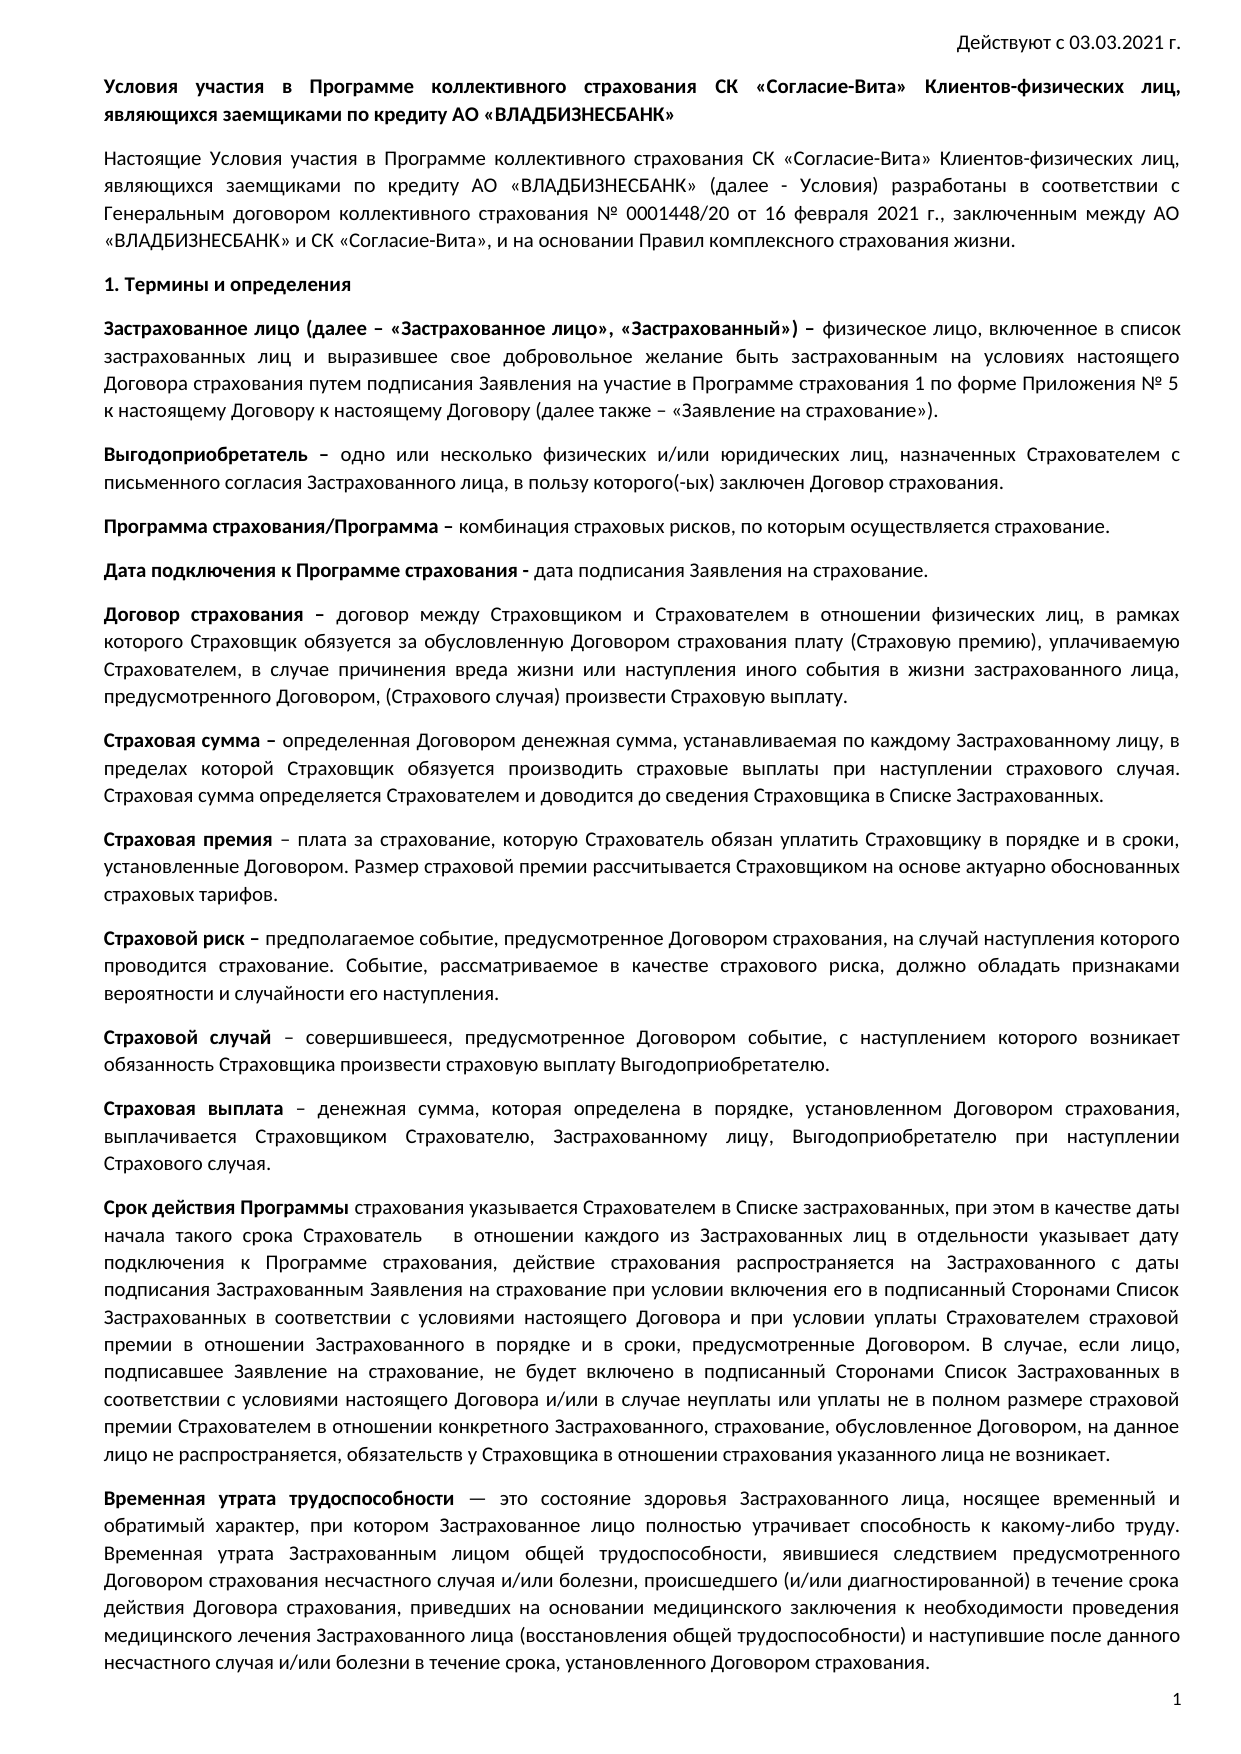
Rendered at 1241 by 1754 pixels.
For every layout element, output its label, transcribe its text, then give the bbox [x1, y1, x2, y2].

text Временная утрата трудоспособности — это состояние здоровья Застрахованного лица, носящее временный и обратимый характер, при котором Застрахованное лицо полностью утрачивает способность к какому-либо труду. Временная утрата Застрахованным лицом общей трудоспособности, явившиеся следствием предусмотренного Договором страхования несчастного случая и/или болезни, происшедшего (и/или диагностированной) в течение срока действия Договора страхования, приведших на основании медицинского заключения к необходимости проведения медицинского лечения Застрахованного лица (восстановления общей трудоспособности) и наступившие после данного несчастного случая и/или болезни в течение срока, установленного Договором страхования. [103, 1485, 1181, 1675]
text Страховой риск – предполагаемое событие, предусмотренное Договором страхования, на случай наступления которого проводится страхование. Событие, рассматриваемое в качестве страхового риска, должно обладать признаками вероятности и случайности его наступления. [103, 925, 1181, 1005]
text Дата подключения к Программе страхования - дата подписания Заявления на страхование. [103, 557, 1181, 583]
text 1. Термины и определения [103, 271, 1181, 297]
text Страховая выплата – денежная сумма, которая определена в порядке, установленном Договором страхования, выплачивается Страховщиком Страхователю, Застрахованному лицу, Выгодоприобретателю при наступлении Страхового случая. [103, 1096, 1181, 1176]
text Программа страхования/Программа – комбинация страховых рисков, по которым осуществляется страхование. [103, 513, 1181, 538]
text Страховой случай – совершившееся, предусмотренное Договором событие, с наступлением которого возникает обязанность Страховщика произвести страховую выплату Выгодоприобретателю. [103, 1024, 1181, 1077]
text Договор страхования – договор между Страховщиком и Страхователем в отношении физических лиц, в рамках которого Страховщик обязуется за обусловленную Договором страхования плату (Страховую премию), уплачиваемую Страхователем, в случае причинения вреда жизни или наступления иного события в жизни застрахованного лица, предусмотренного Договором, (Страхового случая) произвести Страховую выплату. [103, 601, 1181, 709]
text Действуют с 03.03.2021 г. [103, 29, 1181, 55]
text Страховая сумма – определенная Договором денежная сумма, устанавливаемая по каждому Застрахованному лицу, в пределах которой Страховщик обязуется производить страховые выплаты при наступлении страхового случая. Страховая сумма определяется Страхователем и доводится до сведения Страховщика в Списке Застрахованных. [103, 727, 1181, 808]
text Застрахованное лицо (далее – «Застрахованное лицо», «Застрахованный») – физическое лицо, включенное в список застрахованных лиц и выразившее свое добровольное желание быть застрахованным на условиях настоящего Договора страхования путем подписания Заявления на участие в Программе страхования 1 по форме Приложения № 5 к настоящему Договору к настоящему Договору (далее также – «Заявление на страхование»). [103, 315, 1181, 423]
text Страховая премия – плата за страхование, которую Страхователь обязан уплатить Страховщику в порядке и в сроки, установленные Договором. Размер страховой премии рассчитывается Страховщиком на основе актуарно обоснованных страховых тарифов. [103, 826, 1181, 907]
text Выгодоприобретатель – одно или несколько физических и/или юридических лиц, назначенных Страхователем с письменного согласия Застрахованного лица, в пользу которого(-ых) заключен Договор страхования. [103, 442, 1181, 494]
text Настоящие Условия участия в Программе коллективного страхования СК «Согласие-Вита» Клиентов-физических лиц, являющихся заемщиками по кредиту АО «ВЛАДБИЗНЕСБАНК» (далее - Условия) разработаны в соответствии с Генеральным договором коллективного страхования № 0001448/20 от 16 февраля 2021 г., заключенным между АО «ВЛАДБИЗНЕСБАНК» и СК «Согласие-Вита», и на основании Правил комплексного страхования жизни. [103, 145, 1181, 253]
text Срок действия Программы страхования указывается Страхователем в Списке застрахованных, при этом в качестве даты начала такого срока Страхователь в отношении каждого из Застрахованных лиц в отдельности указывает дату подключения к Программе страхования, действие страхования распространяется на Застрахованного с даты подписания Застрахованным Заявления на страхование при условии включения его в подписанный Сторонами Список Застрахованных в соответствии с условиями настоящего Договора и при условии уплаты Страхователем страховой премии в отношении Застрахованного в порядке и в сроки, предусмотренные Договором. В случае, если лицо, подписавшее Заявление на страхование, не будет включено в подписанный Сторонами Список Застрахованных в соответствии с условиями настоящего Договора и/или в случае неуплаты или уплаты не в полном размере страховой премии Страхователем в отношении конкретного Застрахованного, страхование, обусловленное Договором, на данное лицо не распространяется, обязательств у Страховщика в отношении страхования указанного лица не возникает. [103, 1194, 1181, 1466]
text Условия участия в Программе коллективного страхования СК «Согласие-Вита» Клиентов-физических лиц, являющихся заемщиками по кредиту АО «ВЛАДБИЗНЕСБАНК» [103, 74, 1181, 126]
